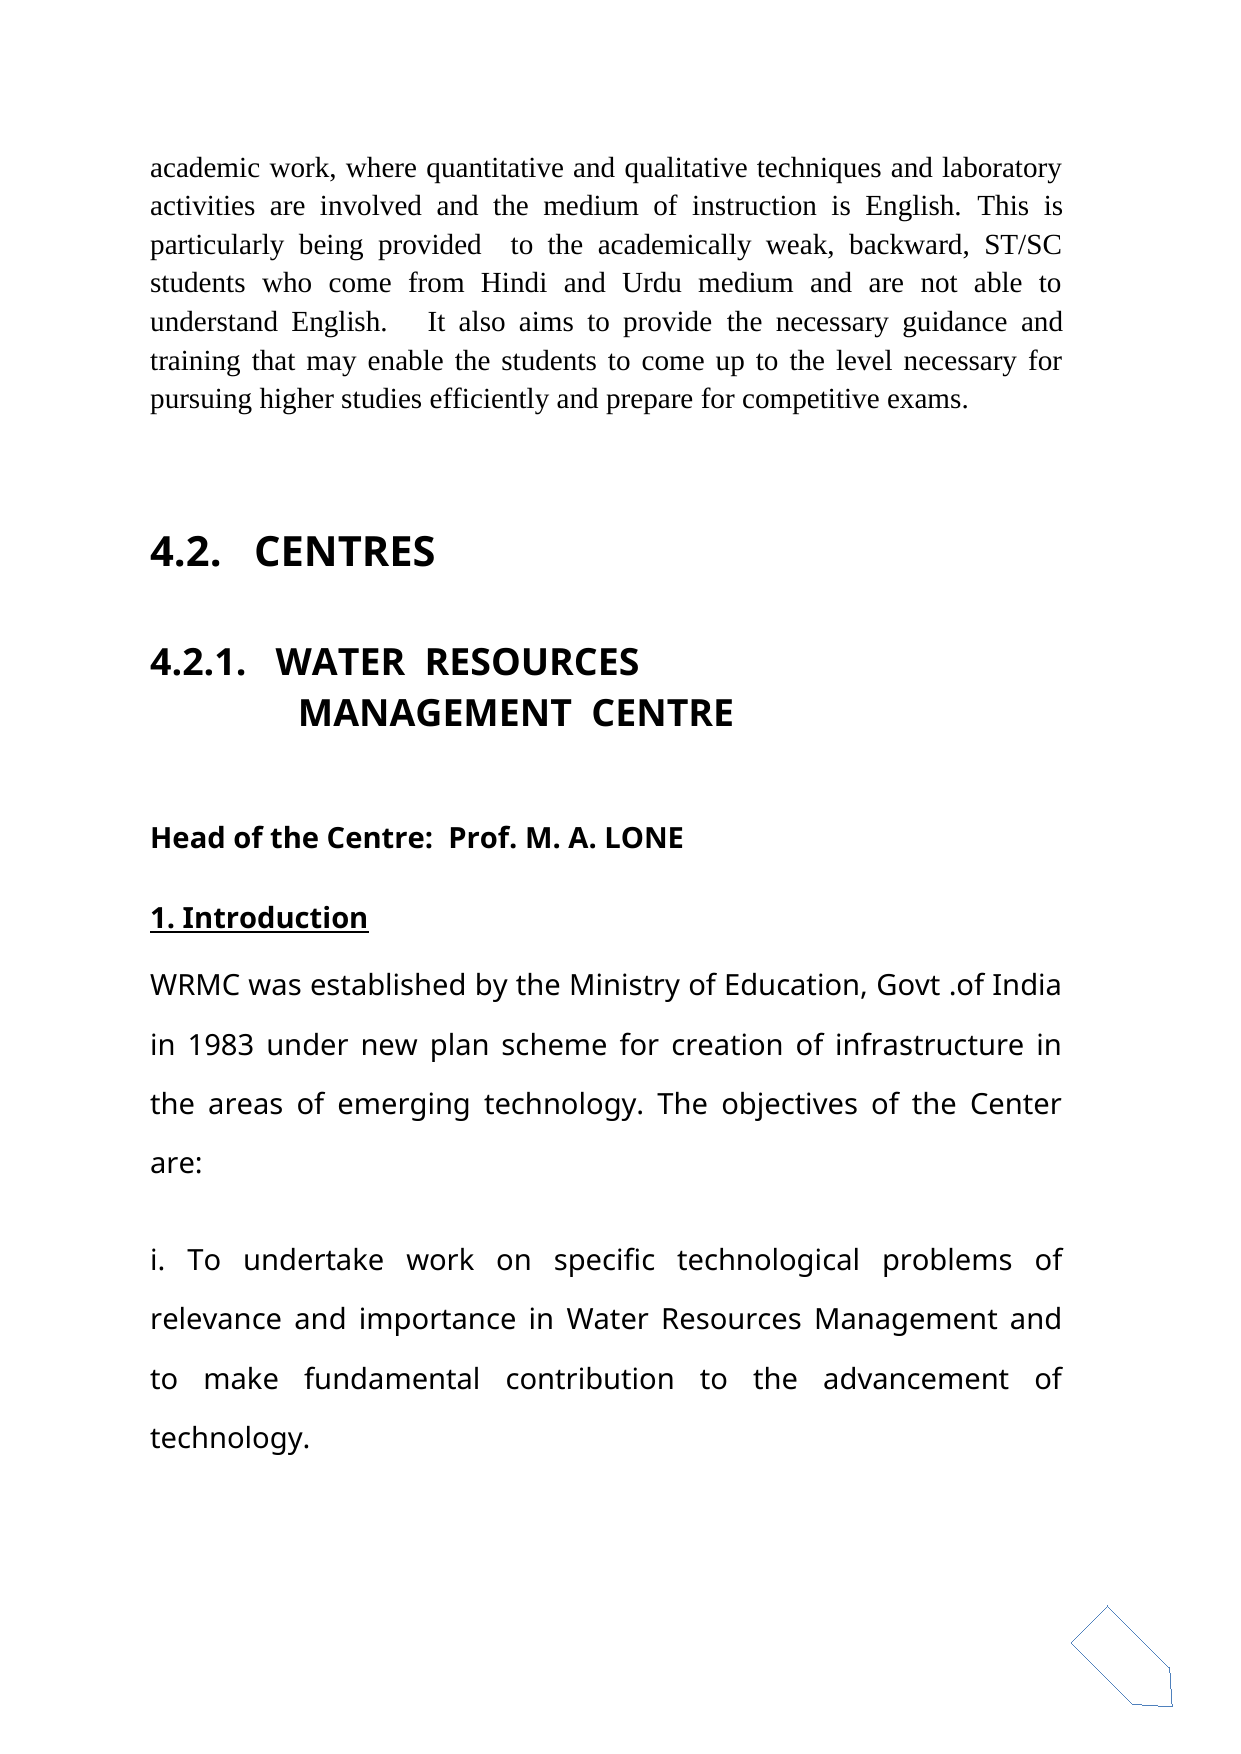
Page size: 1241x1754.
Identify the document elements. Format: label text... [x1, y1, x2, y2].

text 4.2.1. WATER RESOURCES MANAGEMENT CENTRE [150, 635, 1063, 737]
text Head of the Centre: Prof. M. A. LONE [150, 817, 1063, 857]
text 1. Introduction [150, 898, 1063, 937]
text 4.2. CENTRES [150, 522, 1063, 578]
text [150, 150, 1063, 227]
text WRMC was established by the Ministry of Education, Govt .of India in 1983 under new plan scheme for creation of infrastructure in the areas of emerging technology. The objectives of the Center are: [150, 964, 1063, 1182]
text i. To undertake work on specific technological problems of relevance and importance in Water Resources Management and to make fundamental contribution to the advancement of technology. [150, 1239, 1063, 1457]
